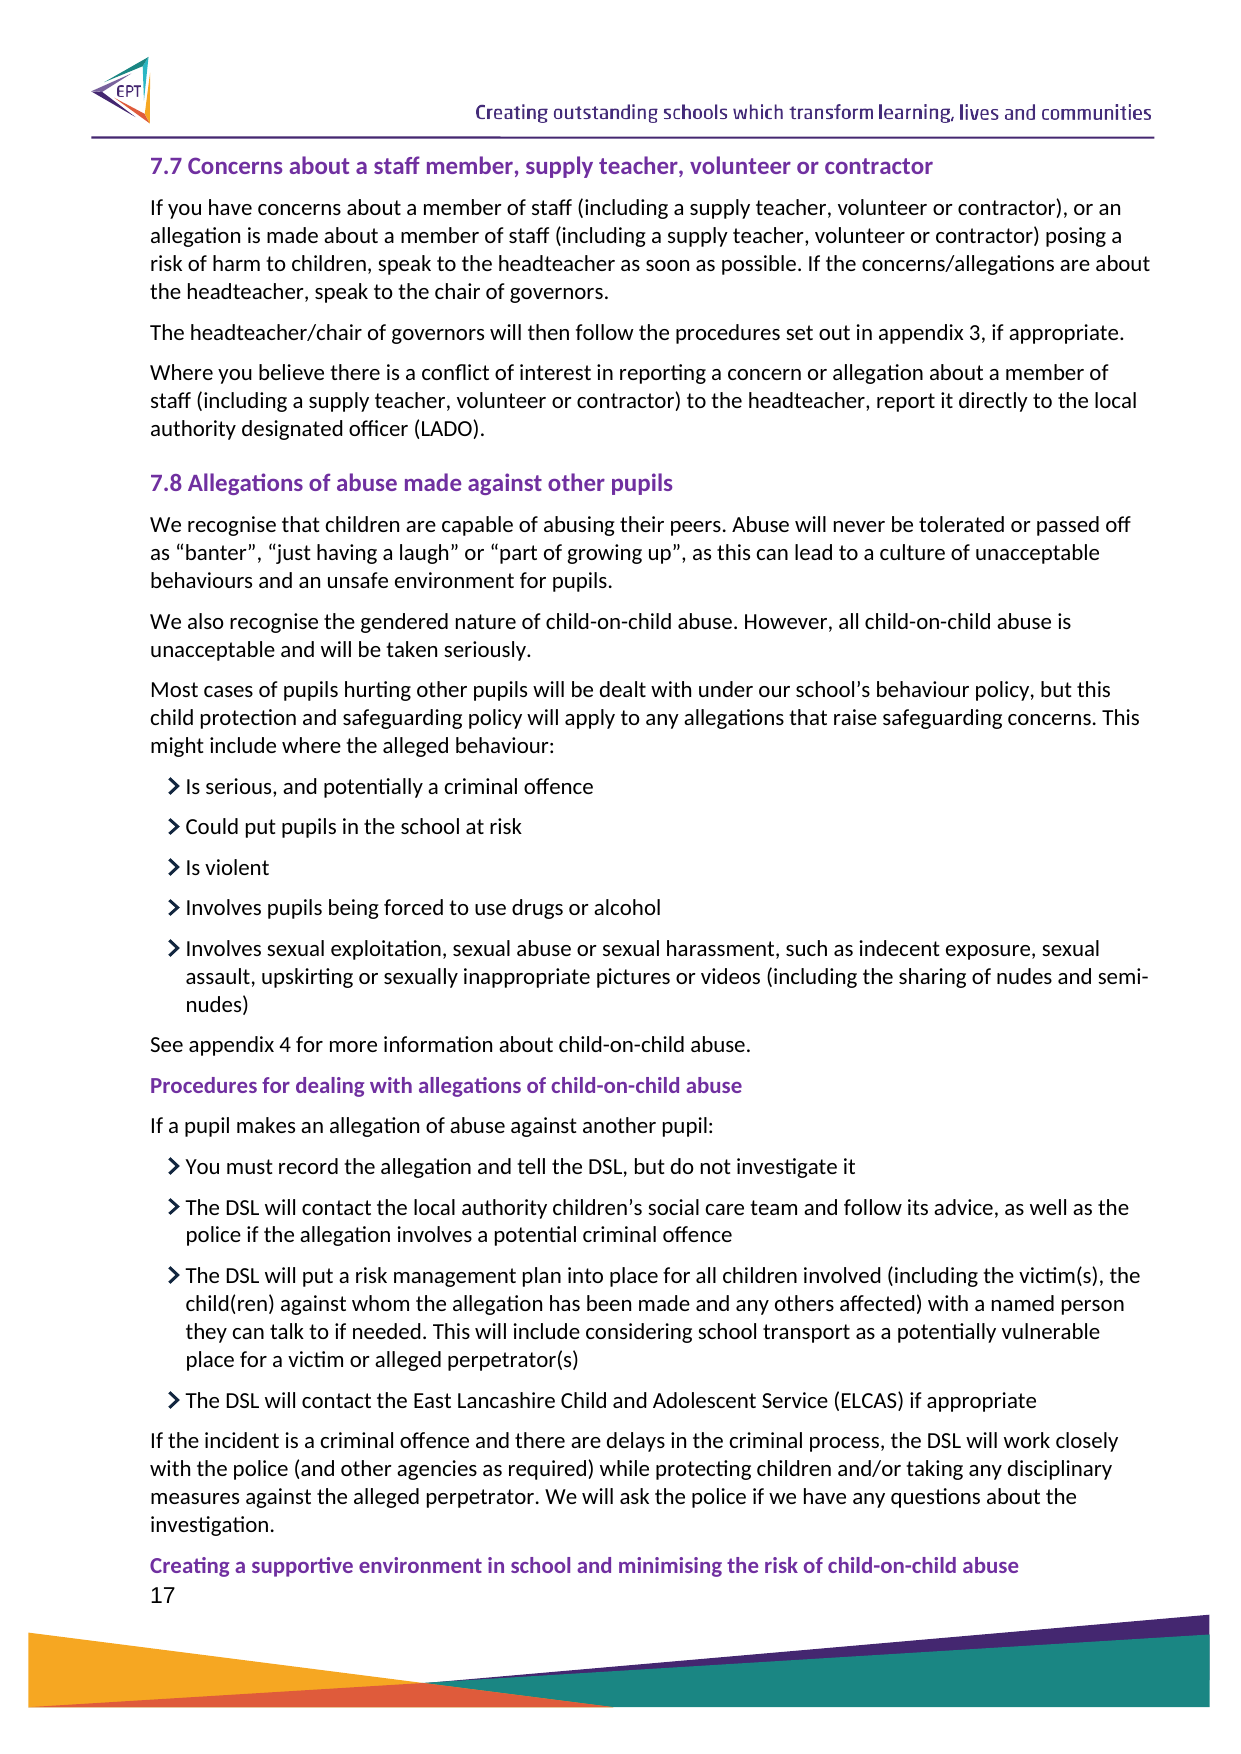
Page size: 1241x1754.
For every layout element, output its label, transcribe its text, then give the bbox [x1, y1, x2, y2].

list Could put pupils in the school at risk [168, 812, 1152, 840]
picture [879, 104, 954, 123]
picture [117, 85, 141, 97]
text The headteacher/chair of governors will then follow the procedures set out in appendix 3, if appropriate. [150, 318, 1152, 346]
text See appendix 4 for more information about child-on-child abuse. [150, 1031, 1152, 1058]
list The DSL will put a risk management plan into place for all children involved (including the victim(s), the child(ren) against whom the allegation has been made and any others affected) with a named person they can talk to if needed. This will include considering school transport as a potentially vulnerable place for a victim or alleged perpetrator(s) [168, 1261, 1152, 1373]
picture [168, 939, 180, 957]
list The DSL will contact the local authority children’s social care team and follow its advice, as well as the police if the allegation involves a potential criminal offence [168, 1193, 1152, 1249]
text Most cases of pupils hurting other pupils will be dealt with under our school’s behaviour policy, but this child protection and safeguarding policy will apply to any allegations that raise safeguarding concerns. This might include where the alleged behaviour: [150, 675, 1152, 759]
picture [168, 899, 180, 916]
picture [168, 1266, 180, 1284]
list Involves pupils being forced to use drugs or alcohol [168, 893, 1152, 921]
list Involves sexual exploitation, sexual abuse or sexual harassment, such as indecent exposure, sexual assault, upskirting or sexually inappropriate pictures or videos (including the sharing of nudes and semi-nudes) [168, 934, 1152, 1018]
list Is serious, and potentially a criminal offence [168, 772, 1152, 800]
picture [168, 1391, 180, 1409]
text If you have concerns about a member of staff (including a supply teacher, volunteer or contractor), or an allegation is made about a member of staff (including a supply teacher, volunteer or contractor) posing a risk of harm to children, speak to the headteacher as soon as possible. If the concerns/allegations are about the headteacher, speak to the chair of governors. [150, 193, 1152, 305]
list Is violent [168, 853, 1152, 881]
text Creating a supportive environment in school and minimising the risk of child-on-child abuse [150, 1551, 1152, 1579]
list You must record the allegation and tell the DSL, but do not investigate it [168, 1152, 1152, 1180]
picture [960, 104, 1151, 120]
text 7.8 Allegations of abuse made against other pupils [150, 467, 1152, 498]
text If the incident is a criminal offence and there are delays in the criminal process, the DSL will work closely with the police (and other agencies as required) while protecting children and/or taking any disciplinary measures against the alleged perpetrator. We will ask the police if we have any questions about the investigation. [150, 1426, 1152, 1538]
picture [168, 858, 180, 876]
text 7.7 Concerns about a staff member, supply teacher, volunteer or contractor [150, 150, 1152, 181]
text If a pupil makes an allegation of abuse against another pupil: [150, 1112, 1152, 1139]
picture [168, 1198, 180, 1215]
picture [168, 818, 180, 835]
text Procedures for dealing with allegations of child-on-child abuse [150, 1071, 1152, 1099]
text Where you believe there is a conflict of interest in reporting a concern or allegation about a member of staff (including a supply teacher, volunteer or contractor) to the headteacher, report it directly to the local authority designated officer (LADO). [150, 358, 1152, 442]
list The DSL will contact the East Lancashire Child and Adolescent Service (ELCAS) if appropriate [168, 1386, 1152, 1414]
picture [168, 1157, 180, 1175]
picture [476, 104, 873, 123]
picture [168, 777, 180, 795]
text We also recognise the gendered nature of child-on-child abuse. However, all child-on-child abuse is unacceptable and will be taken seriously. [150, 607, 1152, 663]
text We recognise that children are capable of abusing their peers. Abuse will never be tolerated or passed off as “banter”, “just having a laugh” or “part of growing up”, as this can lead to a culture of unacceptable behaviours and an unsafe environment for pupils. [150, 510, 1152, 594]
